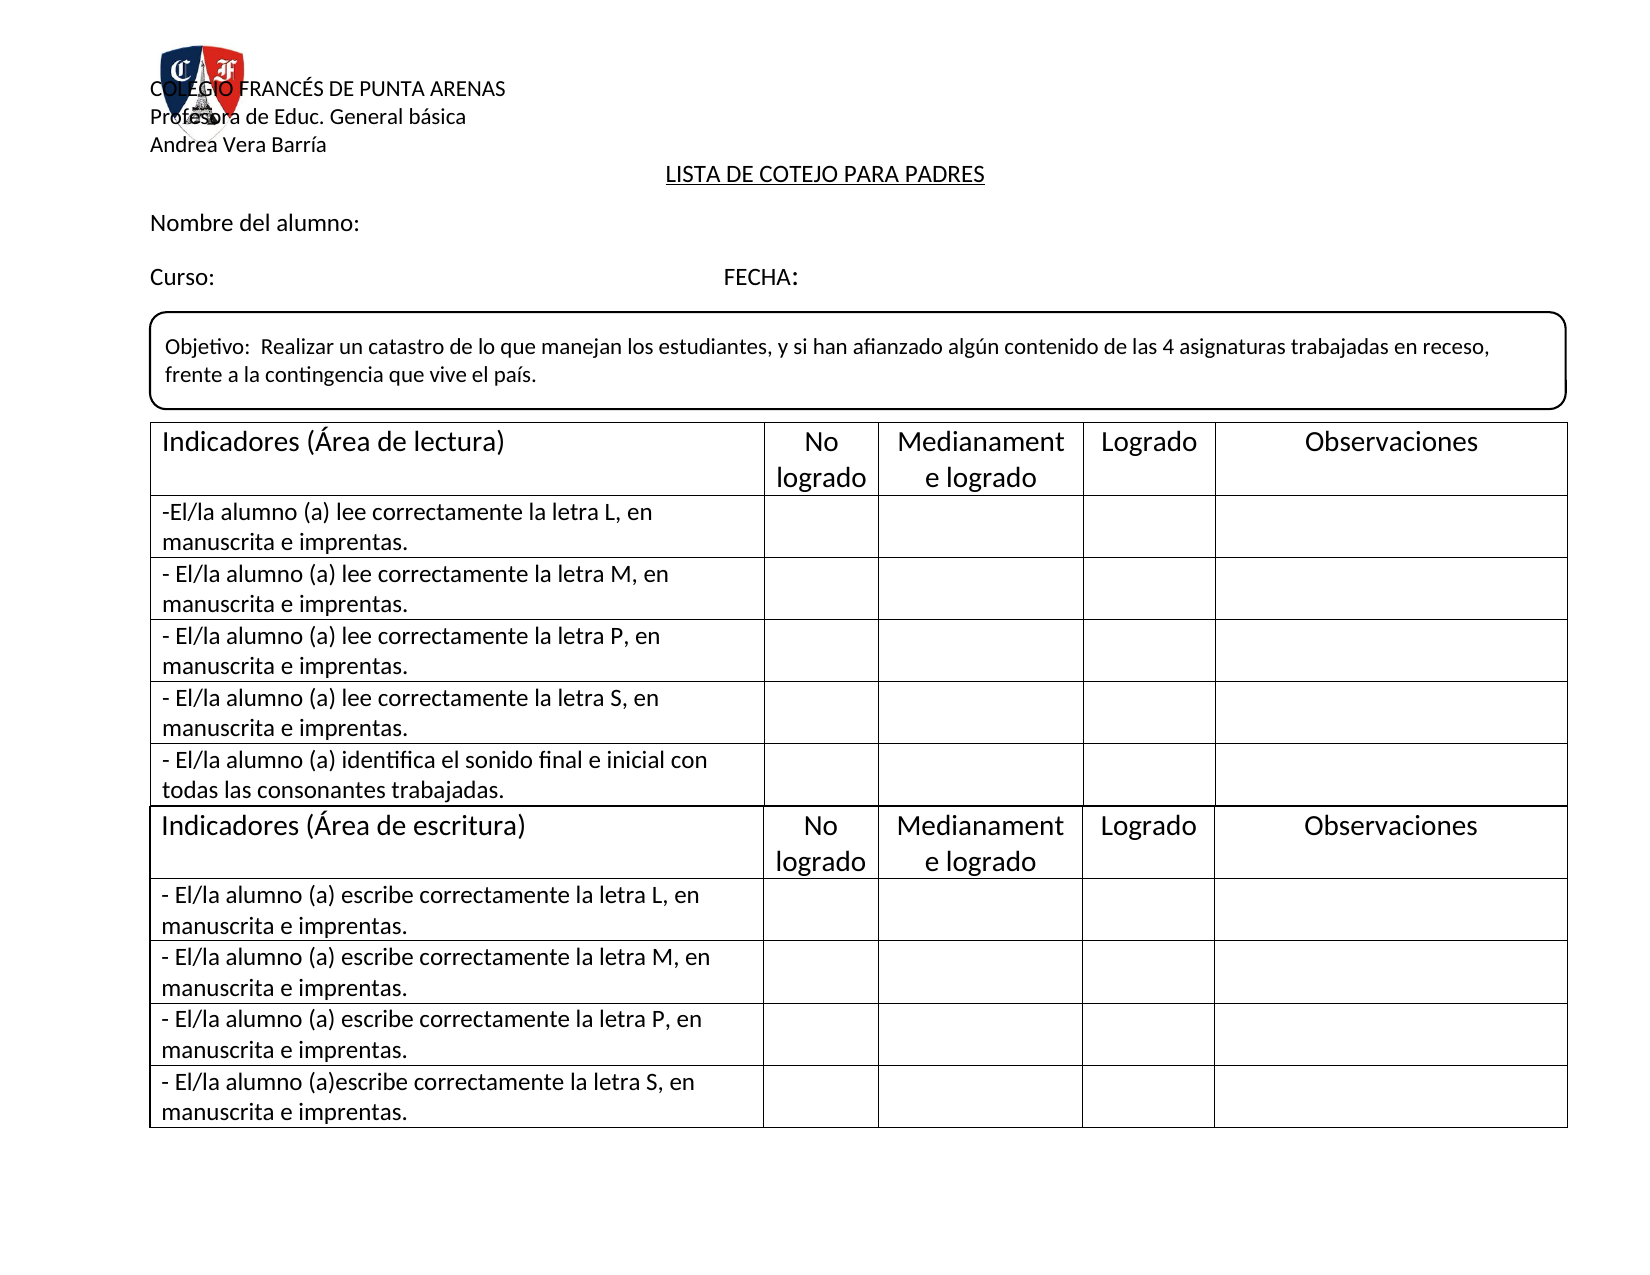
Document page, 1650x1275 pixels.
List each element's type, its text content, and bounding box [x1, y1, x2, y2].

table_cell - El/la alumno (a) lee correctamente la letra P, en manuscrita e imprentas. [151, 620, 764, 681]
table_cell [765, 682, 878, 743]
table_header Medianamente logrado [879, 423, 1083, 494]
table_cell [1216, 496, 1567, 557]
table_header Indicadores (Área de lectura) [151, 423, 764, 494]
table_cell - El/la alumno (a)escribe correctamente la letra S, en manuscrita e imprentas. [151, 1066, 763, 1127]
table_cell [879, 682, 1083, 743]
table_cell - El/la alumno (a) escribe correctamente la letra L, en manuscrita e imprentas. [151, 879, 763, 940]
table_cell [1215, 941, 1567, 1002]
table_cell [765, 744, 878, 805]
table_cell [1083, 879, 1214, 940]
table_header Observaciones [1215, 807, 1567, 878]
table_cell - El/la alumno (a) lee correctamente la letra M, en manuscrita e imprentas. [151, 558, 764, 619]
table_header Medianamente logrado [879, 807, 1082, 878]
table_cell [1215, 1004, 1567, 1064]
table_header Logrado [1084, 423, 1215, 494]
table_cell [1215, 879, 1567, 940]
table_header No logrado [765, 423, 878, 494]
table_cell [879, 620, 1083, 681]
table_cell [879, 496, 1083, 557]
table_cell [879, 1004, 1082, 1064]
table_cell [879, 558, 1083, 619]
table_cell [1083, 1066, 1214, 1127]
picture [248, 114, 253, 123]
text Curso: FECHA: [150, 257, 1500, 293]
table_cell [764, 941, 878, 1002]
table_cell - El/la alumno (a) lee correctamente la letra S, en manuscrita e imprentas. [151, 682, 764, 743]
table_cell [1216, 558, 1567, 619]
table_cell [1216, 620, 1567, 681]
picture [150, 43, 253, 149]
table_cell [879, 1066, 1082, 1127]
table_header Observaciones [1216, 423, 1567, 494]
table_cell [879, 941, 1082, 1002]
table_cell [1083, 941, 1214, 1002]
table_cell -El/la alumno (a) lee correctamente la letra L, en manuscrita e imprentas. [151, 496, 764, 557]
text LISTA DE COTEJO PARA PADRES [150, 158, 1500, 188]
table_cell [1216, 682, 1567, 743]
table_cell [1084, 744, 1215, 805]
text Nombre del alumno: [150, 207, 1500, 238]
table_cell [879, 879, 1082, 940]
table_cell [879, 744, 1083, 805]
table_cell - El/la alumno (a) escribe correctamente la letra P, en manuscrita e imprentas. [151, 1004, 763, 1064]
table_cell [1216, 744, 1567, 805]
table_header No logrado [764, 807, 878, 878]
table_cell [1084, 558, 1215, 619]
table_header Logrado [1083, 807, 1214, 878]
table_cell - El/la alumno (a) escribe correctamente la letra M, en manuscrita e imprentas. [151, 941, 763, 1002]
table_cell [765, 620, 878, 681]
table_cell [765, 558, 878, 619]
table_cell [1215, 1066, 1567, 1127]
table_cell [764, 1004, 878, 1064]
table_cell [1084, 682, 1215, 743]
table_cell - El/la alumno (a) identifica el sonido final e inicial con todas las consonantes trabajadas. [151, 744, 764, 805]
table_cell [1084, 496, 1215, 557]
table_cell [764, 879, 878, 940]
table_cell [765, 496, 878, 557]
table_header Indicadores (Área de escritura) [151, 807, 763, 878]
table_cell [1083, 1004, 1214, 1064]
table_cell [1084, 620, 1215, 681]
table_cell [764, 1066, 878, 1127]
